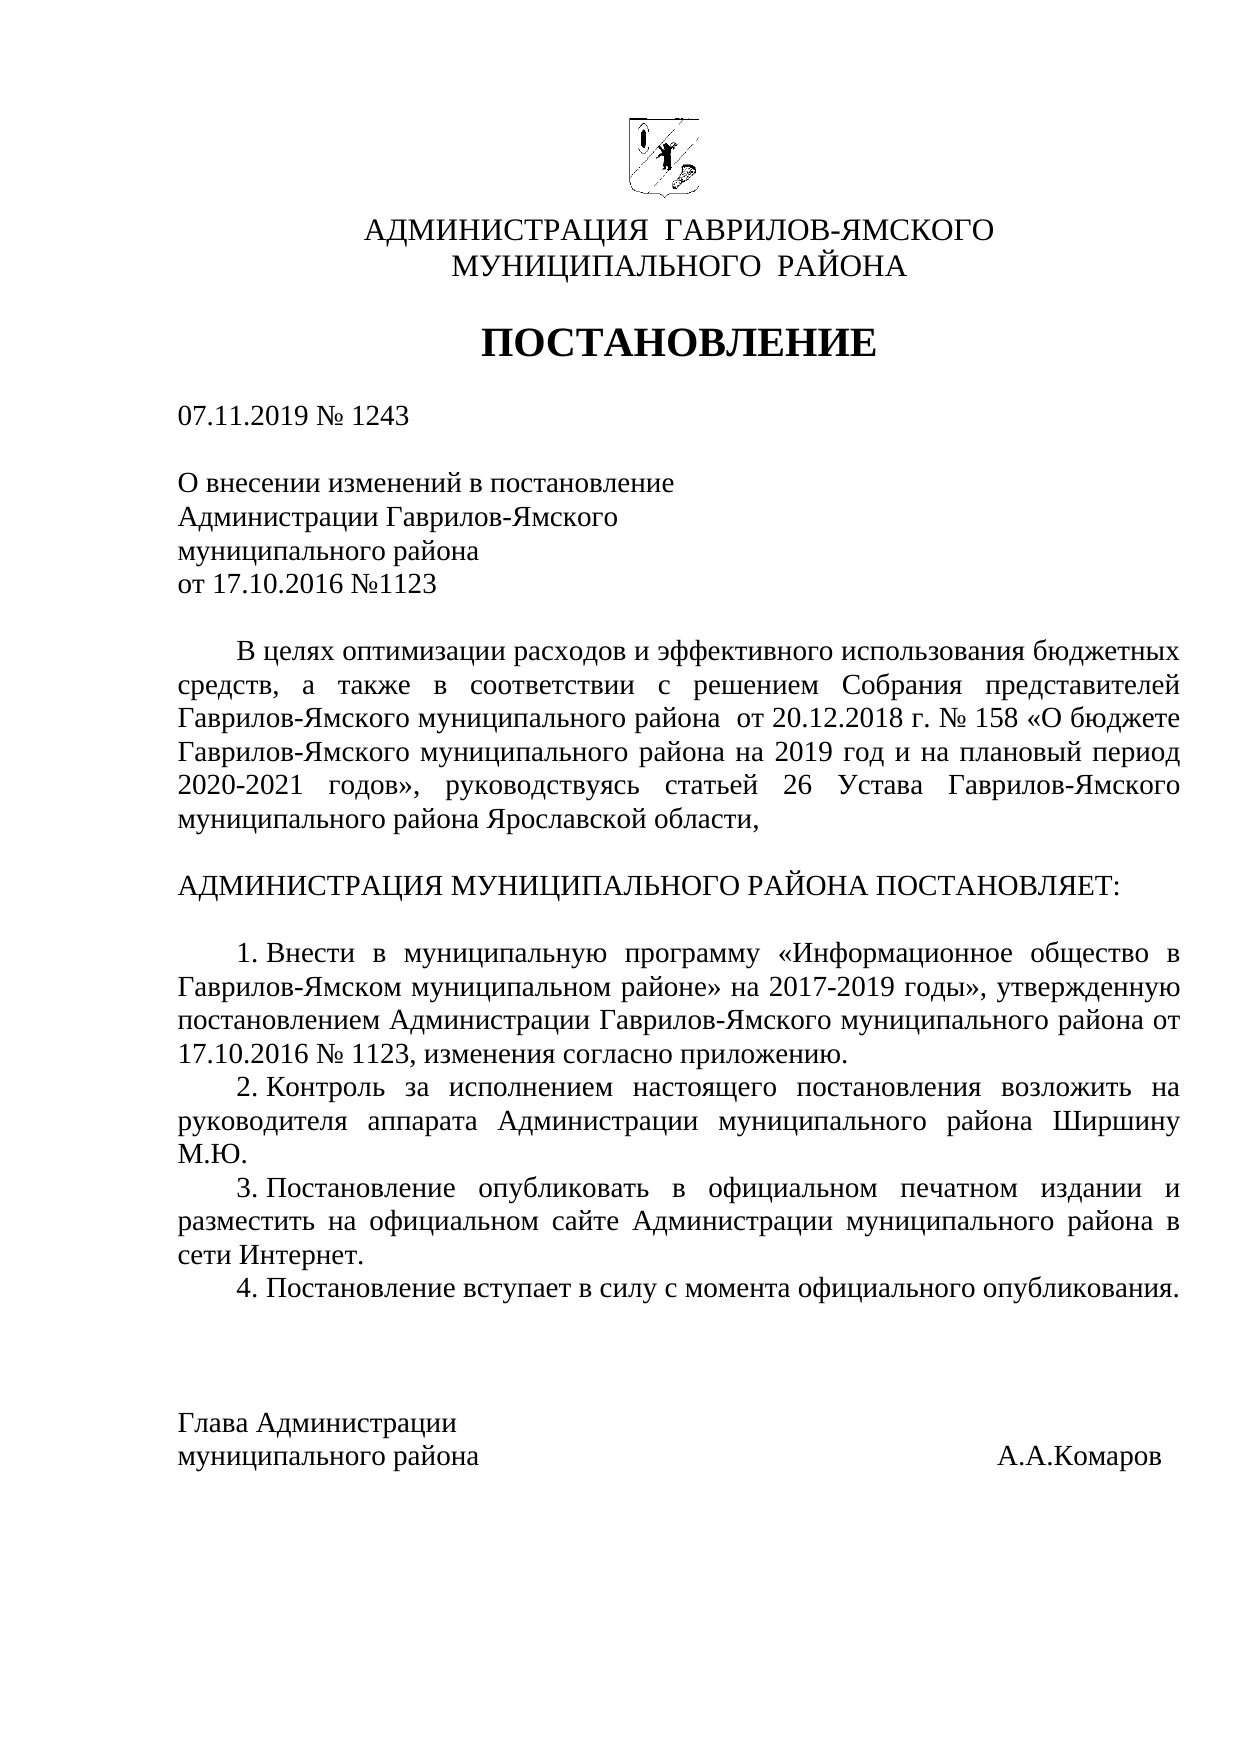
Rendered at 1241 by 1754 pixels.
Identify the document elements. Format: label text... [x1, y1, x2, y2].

text муниципального района [177, 533, 1181, 566]
text Администрации Гаврилов-Ямского [177, 499, 1181, 533]
list Постановление вступает в силу с момента официального опубликования. [177, 1271, 1181, 1304]
text В целях оптимизации расходов и эффективного использования бюджетных средств, а также в соответствии с решением Собрания представителей Гаврилов-Ямского муниципального района от 20.12.2018 г. № 158 «О бюджете Гаврилов-Ямского муниципального района на 2019 год и на плановый период 2020-2021 годов», руководствуясь статьей 26 Устава Гаврилов-Ямского муниципального района Ярославской области, [177, 633, 1181, 834]
list Внести в муниципальную программу «Информационное общество в Гаврилов-Ямском муниципальном районе» на 2017-2019 годы», утвержденную постановлением Администрации Гаврилов-Ямского муниципального района от 17.10.2016 № 1123, изменения согласно приложению. [177, 935, 1181, 1069]
text ПОСТАНОВЛЕНИЕ [177, 317, 1181, 365]
text МУНИЦИПАЛЬНОГО РАЙОНА [177, 247, 1181, 283]
list Контроль за исполнением настоящего постановления возложить на руководителя аппарата Администрации муниципального района Ширшину М.Ю. [177, 1069, 1181, 1170]
text АДМИНИСТРАЦИЯ МУНИЦИПАЛЬНОГО РАЙОНА ПОСТАНОВЛЯЕТ: [177, 868, 1181, 902]
text от 17.10.2016 №1123 [177, 566, 1181, 600]
text Глава Администрации [177, 1405, 1181, 1438]
list Постановление опубликовать в официальном печатном издании и разместить на официальном сайте Администрации муниципального района в сети Интернет. [177, 1170, 1181, 1271]
picture [629, 118, 699, 198]
text муниципального района А.А.Комаров [177, 1438, 1181, 1472]
text О внесении изменений в постановление [177, 466, 1181, 499]
text АДМИНИСТРАЦИЯ ГАВРИЛОВ-ЯМСКОГО [177, 212, 1181, 247]
text 07.11.2019 № 1243 [177, 398, 1181, 432]
